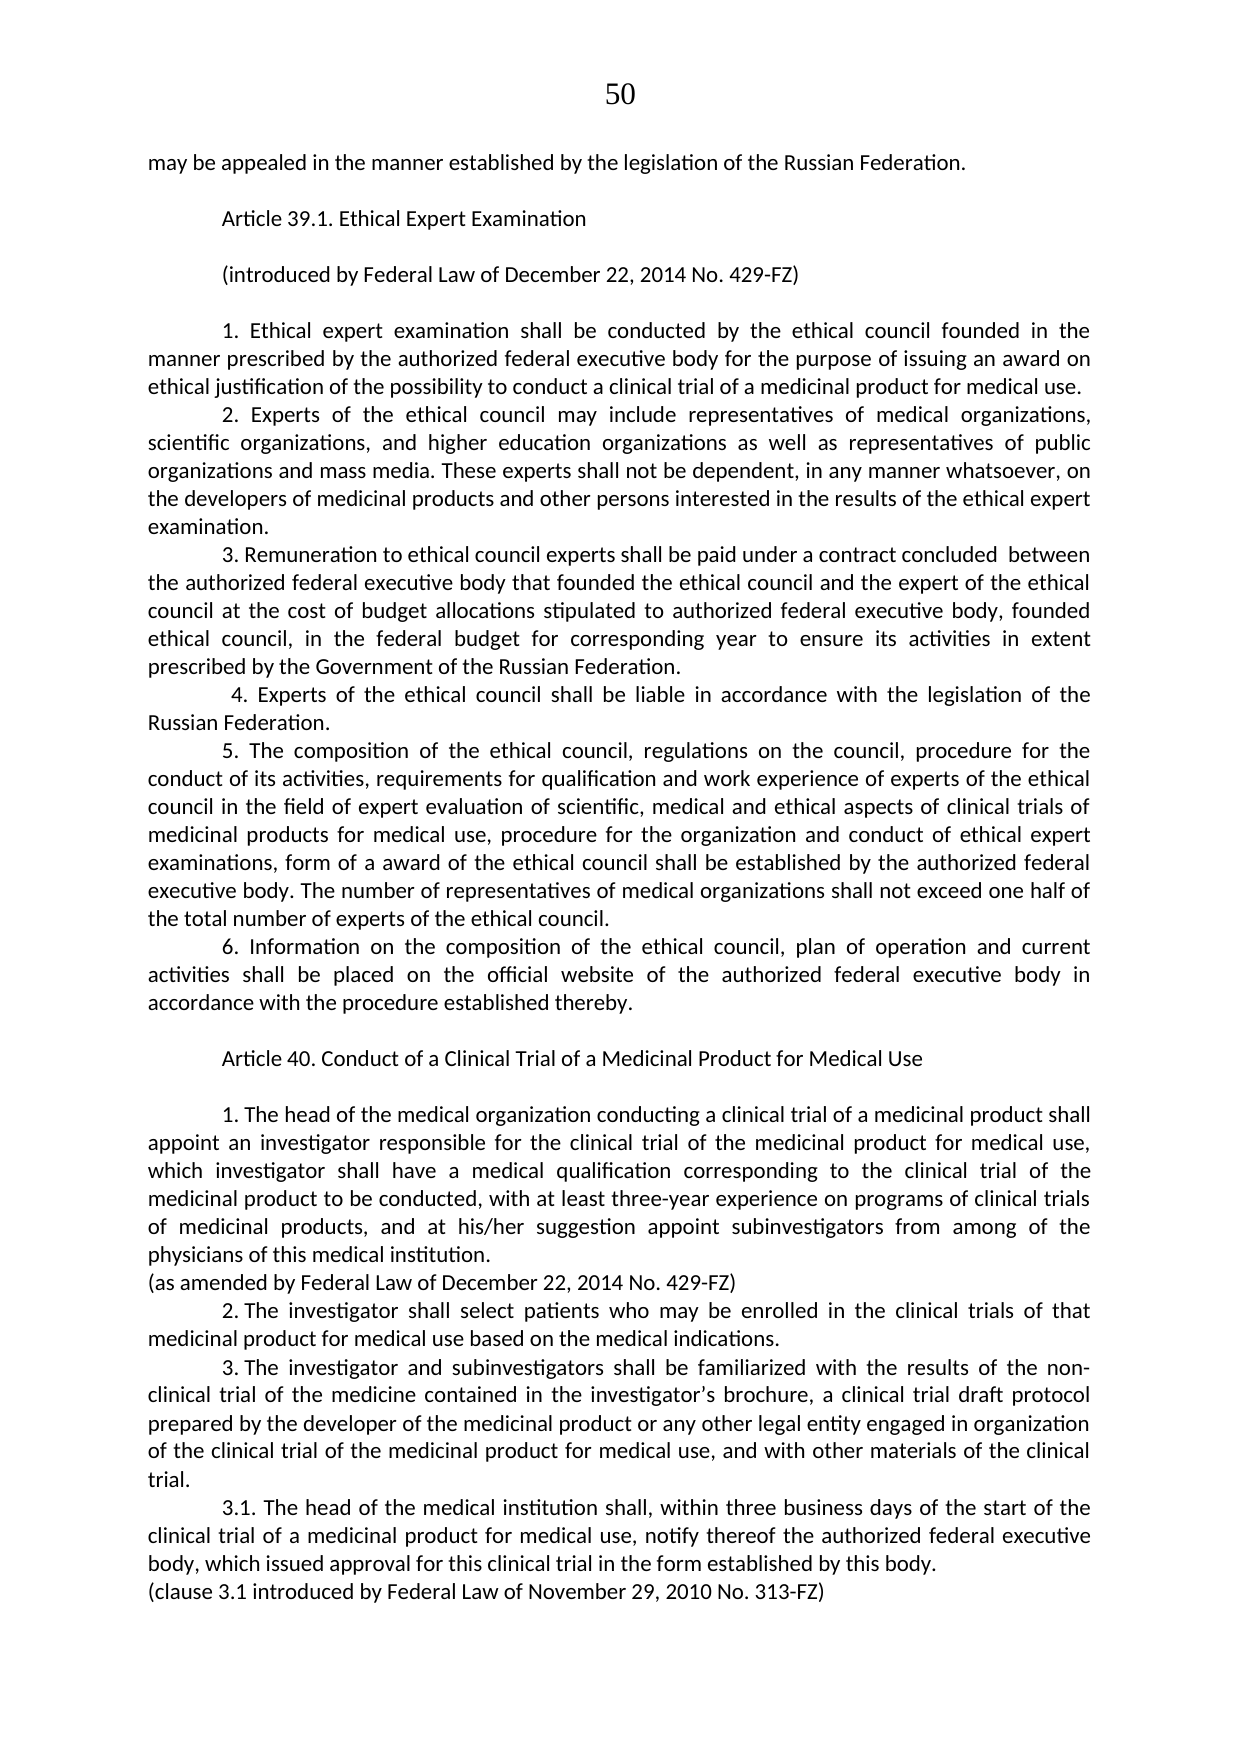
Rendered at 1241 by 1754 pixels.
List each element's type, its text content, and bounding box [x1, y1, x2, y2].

text 1. The head of the medical organization conducting a clinical trial of a medicinal product shall appoint an investigator responsible for the clinical trial of the medicinal product for medical use, which investigator shall have a medical qualification corresponding to the clinical trial of the medicinal product to be conducted, with at least three-year experience on programs of clinical trials of medicinal products, and at his/her suggestion appoint subinvestigators from among of the physicians of this medical institution. [148, 1100, 1092, 1268]
text 2. Experts of the ethical council may include representatives of medical organizations, scientific organizations, and higher education organizations as well as representatives of public organizations and mass media. These experts shall not be dependent, in any manner whatsoever, on the developers of medicinal products and other persons interested in the results of the ethical expert examination. [148, 400, 1092, 540]
text 6. Information on the composition of the ethical council, plan of operation and current activities shall be placed on the official website of the authorized federal executive body in accordance with the procedure established thereby. [148, 932, 1092, 1016]
text 3. The investigator and subinvestigators shall be familiarized with the results of the non-clinical trial of the medicine contained in the investigator’s brochure, a clinical trial draft protocol prepared by the developer of the medicinal product or any other legal entity engaged in organization of the clinical trial of the medicinal product for medical use, and with other materials of the clinical trial. [148, 1353, 1092, 1493]
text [148, 148, 1092, 176]
text 3.1. The head of the medical institution shall, within three business days of the start of the clinical trial of a medicinal product for medical use, notify thereof the authorized federal executive body, which issued approval for this clinical trial in the form established by this body. [148, 1493, 1092, 1577]
text Article 39.1. Ethical Expert Examination [148, 204, 1092, 232]
text 3. Remuneration to ethical council experts shall be paid under a contract concluded between the authorized federal executive body that founded the ethical council and the expert of the ethical council at the cost of budget allocations stipulated to authorized federal executive body, founded ethical council, in the federal budget for corresponding year to ensure its activities in extent prescribed by the Government of the Russian Federation. [148, 540, 1092, 680]
text 1. Ethical expert examination shall be conducted by the ethical council founded in the manner prescribed by the authorized federal executive body for the purpose of issuing an award on ethical justification of the possibility to conduct a clinical trial of a medicinal product for medical use. [148, 316, 1092, 400]
text (introduced by Federal Law of December 22, 2014 No. 429-FZ) [148, 260, 1092, 288]
text Article 40. Conduct of a Clinical Trial of a Medicinal Product for Medical Use [148, 1044, 1092, 1072]
text 2. The investigator shall select patients who may be enrolled in the clinical trials of that medicinal product for medical use based on the medical indications. [148, 1297, 1092, 1353]
text (clause 3.1 introduced by Federal Law of November 29, 2010 No. 313-FZ) [148, 1577, 1092, 1605]
text 4. Experts of the ethical council shall be liable in accordance with the legislation of the Russian Federation. [148, 680, 1092, 736]
text (as amended by Federal Law of December 22, 2014 No. 429-FZ) [148, 1268, 1092, 1297]
text 5. The composition of the ethical council, regulations on the council, procedure for the conduct of its activities, requirements for qualification and work experience of experts of the ethical council in the field of expert evaluation of scientific, medical and ethical aspects of clinical trials of medicinal products for medical use, procedure for the organization and conduct of ethical expert examinations, form of a award of the ethical council shall be established by the authorized federal executive body. The number of representatives of medical organizations shall not exceed one half of the total number of experts of the ethical council. [148, 736, 1092, 932]
